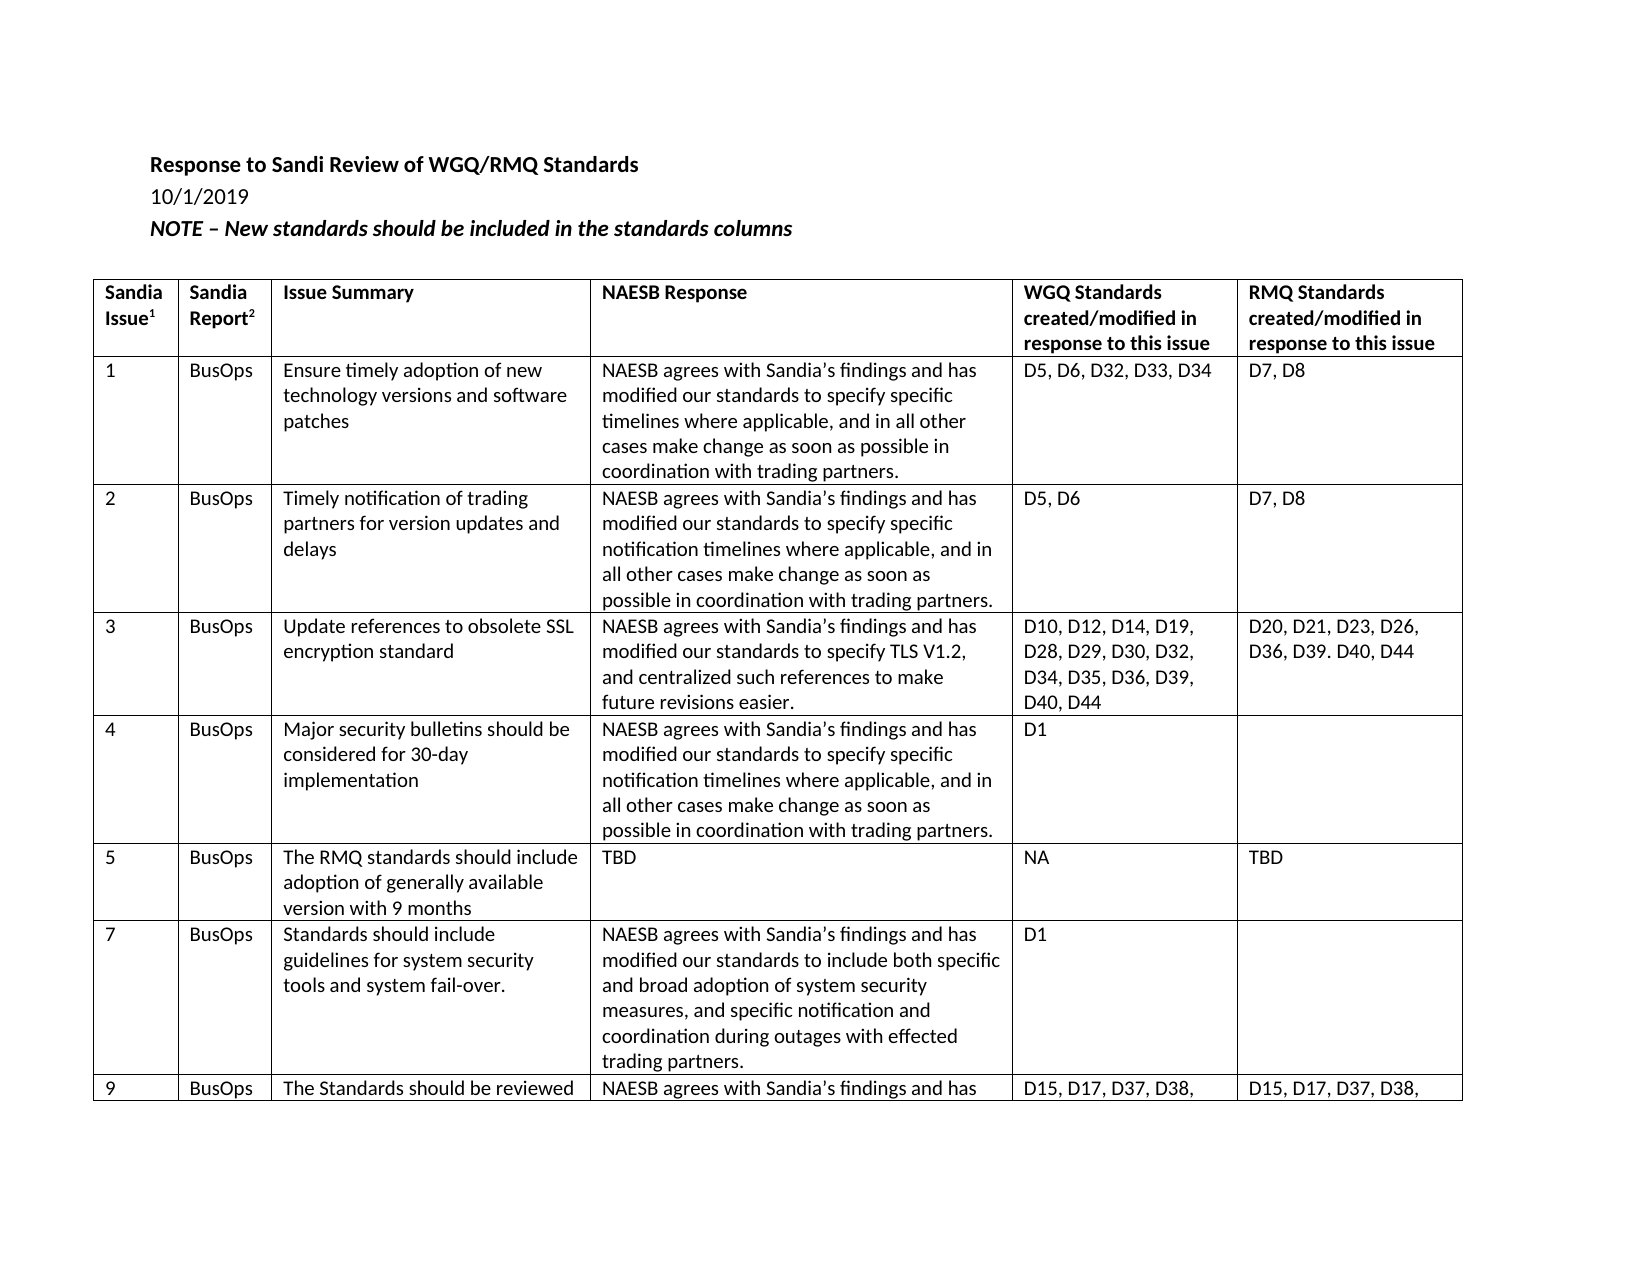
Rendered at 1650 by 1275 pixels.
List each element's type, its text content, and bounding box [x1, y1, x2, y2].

table_cell [1238, 921, 1462, 1074]
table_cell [272, 1075, 590, 1100]
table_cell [1013, 1075, 1237, 1100]
table_cell 7 [94, 921, 178, 1074]
table_header Sandia Report2 [179, 280, 271, 356]
table_cell D7, D8 [1238, 357, 1462, 484]
table_cell Major security bulletins should be considered for 30-day implementation [272, 716, 590, 843]
table_cell NAESB agrees with Sandia’s findings and has modified our standards to include both specific and broad adoption of system security measures, and specific notification and coordination during outages with effected trading partners. [591, 921, 1012, 1074]
table_cell NAESB agrees with Sandia’s findings and has modified our standards to specify specific notification timelines where applicable, and in all other cases make change as soon as possible in coordination with trading partners. [591, 716, 1012, 843]
table_cell Ensure timely adoption of new technology versions and software patches [272, 357, 590, 484]
table_cell BusOps [179, 613, 271, 715]
table_cell Standards should include guidelines for system security tools and system fail-over. [272, 921, 590, 1074]
table_cell BusOps [179, 844, 271, 920]
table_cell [591, 1075, 1012, 1100]
table_cell Timely notification of trading partners for version updates and delays [272, 485, 590, 612]
table_cell D5, D6, D32, D33, D34 [1013, 357, 1237, 484]
text 10/1/2019 [150, 182, 1500, 210]
table_header WGQ Standards created/modified in response to this issue [1013, 280, 1237, 356]
table_cell 5 [94, 844, 178, 920]
table_header RMQ Standards created/modified in response to this issue [1238, 280, 1462, 356]
table_cell NAESB agrees with Sandia’s findings and has modified our standards to specify TLS V1.2, and centralized such references to make future revisions easier. [591, 613, 1012, 715]
table_header Sandia Issue1 [94, 280, 178, 356]
table_cell [1238, 716, 1462, 843]
table_cell D1 [1013, 921, 1237, 1074]
table_cell Update references to obsolete SSL encryption standard [272, 613, 590, 715]
table_cell D5, D6 [1013, 485, 1237, 612]
table_cell BusOps [179, 921, 271, 1074]
table_cell 3 [94, 613, 178, 715]
table_cell BusOps [179, 485, 271, 612]
table_cell NAESB agrees with Sandia’s findings and has modified our standards to specify specific notification timelines where applicable, and in all other cases make change as soon as possible in coordination with trading partners. [591, 485, 1012, 612]
table_cell NAESB agrees with Sandia’s findings and has modified our standards to specify specific timelines where applicable, and in all other cases make change as soon as possible in coordination with trading partners. [591, 357, 1012, 484]
table_header Issue Summary [272, 280, 590, 356]
table_cell NA [1013, 844, 1237, 920]
table_cell 4 [94, 716, 178, 843]
table_cell TBD [591, 844, 1012, 920]
text Response to Sandi Review of WGQ/RMQ Standards [150, 150, 1500, 178]
table_cell BusOps [179, 357, 271, 484]
table_cell D10, D12, D14, D19, D28, D29, D30, D32, D34, D35, D36, D39, D40, D44 [1013, 613, 1237, 715]
table_cell 9 [94, 1075, 178, 1100]
table_header NAESB Response [591, 280, 1012, 356]
table_cell D20, D21, D23, D26, D36, D39. D40, D44 [1238, 613, 1462, 715]
table_cell D7, D8 [1238, 485, 1462, 612]
table_cell 2 [94, 485, 178, 612]
table_cell The RMQ standards should include adoption of generally available version with 9 months [272, 844, 590, 920]
text NOTE – New standards should be included in the standards columns [150, 214, 1500, 242]
table_cell D1 [1013, 716, 1237, 843]
table_cell BusOps [179, 1075, 271, 1100]
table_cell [1238, 1075, 1462, 1100]
table_cell 1 [94, 357, 178, 484]
table_cell TBD [1238, 844, 1462, 920]
table_cell BusOps [179, 716, 271, 843]
